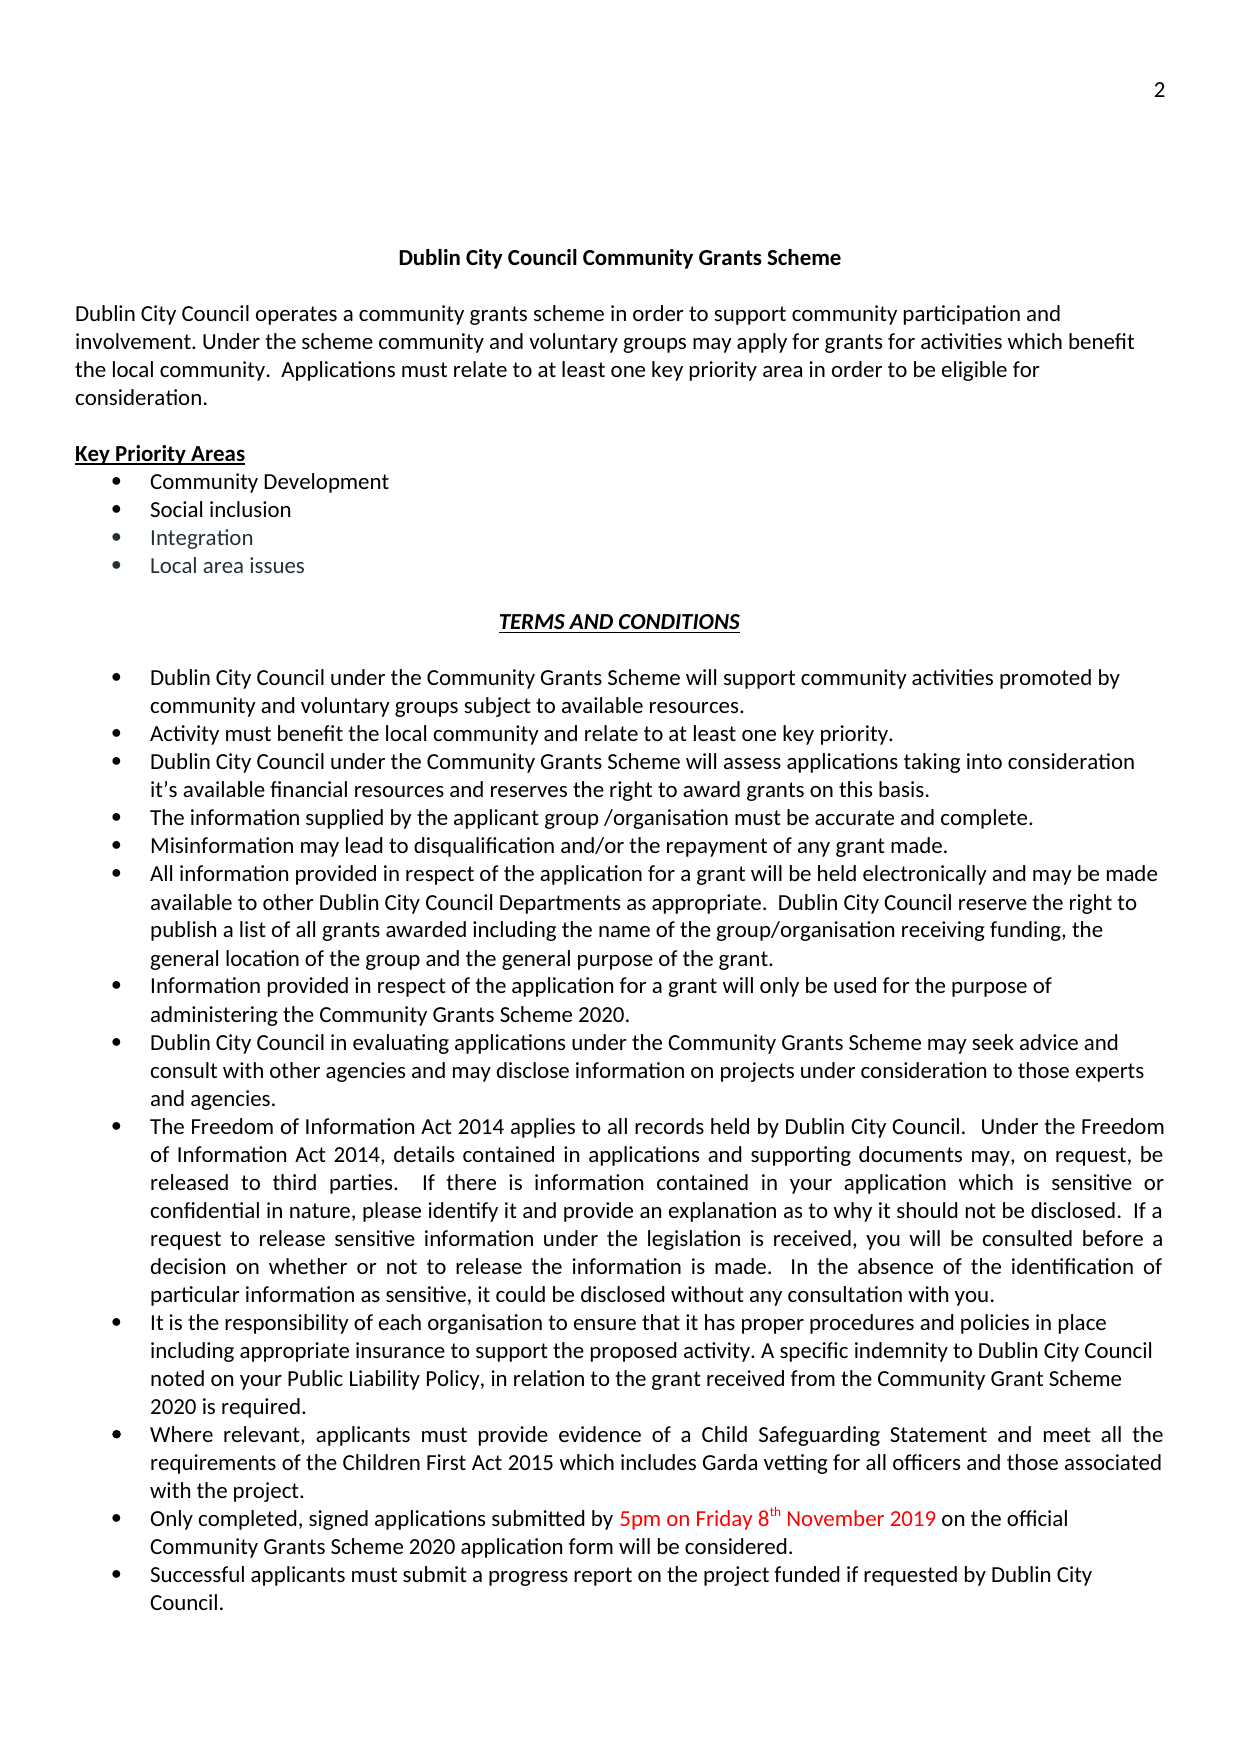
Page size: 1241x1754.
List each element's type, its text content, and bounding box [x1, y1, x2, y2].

list Successful applicants must submit a progress report on the project funded if requested by Dublin City Council. [112, 1560, 1165, 1616]
list All information provided in respect of the application for a grant will be held electronically and may be made available to other Dublin City Council Departments as appropriate. Dublin City Council reserve the right to publish a list of all grants awarded including the name of the group/organisation receiving funding, the general location of the group and the general purpose of the grant. [112, 859, 1165, 972]
list Only completed, signed applications submitted by 5pm on Friday 8th November 2019 on the official Community Grants Scheme 2020 application form will be considered. [112, 1504, 1165, 1560]
list Activity must benefit the local community and relate to at least one key priority. [112, 719, 1165, 747]
list Integration [112, 523, 1165, 551]
list Dublin City Council under the Community Grants Scheme will support community activities promoted by community and voluntary groups subject to available resources. [112, 663, 1165, 719]
list Community Development [112, 467, 1165, 495]
text Key Priority Areas [75, 439, 1165, 467]
list The Freedom of Information Act 2014 applies to all records held by Dublin City Council. Under the Freedom of Information Act 2014, details contained in applications and supporting documents may, on request, be released to third parties. If there is information contained in your application which is sensitive or confidential in nature, please identify it and provide an explanation as to why it should not be disclosed. If a request to release sensitive information under the legislation is received, you will be consulted before a decision on whether or not to release the information is made. In the absence of the identification of particular information as sensitive, it could be disclosed without any consultation with you. [112, 1112, 1165, 1308]
list Dublin City Council in evaluating applications under the Community Grants Scheme may seek advice and consult with other agencies and may disclose information on projects under consideration to those experts and agencies. [112, 1028, 1165, 1112]
text Dublin City Council Community Grants Scheme [75, 243, 1165, 271]
list Local area issues [112, 551, 1165, 579]
list Misinformation may lead to disqualification and/or the repayment of any grant made. [112, 832, 1165, 859]
text Dublin City Council operates a community grants scheme in order to support community participation and involvement. Under the scheme community and voluntary groups may apply for grants for activities which benefit the local community. Applications must relate to at least one key priority area in order to be eligible for consideration. [75, 299, 1165, 411]
list Dublin City Council under the Community Grants Scheme will assess applications taking into consideration it’s available financial resources and reserves the right to award grants on this basis. [112, 747, 1165, 803]
text TERMS AND CONDITIONS [75, 607, 1165, 635]
list Information provided in respect of the application for a grant will only be used for the purpose of administering the Community Grants Scheme 2020. [112, 972, 1165, 1028]
list Social inclusion [112, 495, 1165, 523]
list Where relevant, applicants must provide evidence of a Child Safeguarding Statement and meet all the requirements of the Children First Act 2015 which includes Garda vetting for all officers and those associated with the project. [112, 1420, 1165, 1504]
list The information supplied by the applicant group /organisation must be accurate and complete. [112, 803, 1165, 832]
list It is the responsibility of each organisation to ensure that it has proper procedures and policies in place including appropriate insurance to support the proposed activity. A specific indemnity to Dublin City Council noted on your Public Liability Policy, in relation to the grant received from the Community Grant Scheme 2020 is required. [112, 1308, 1165, 1420]
